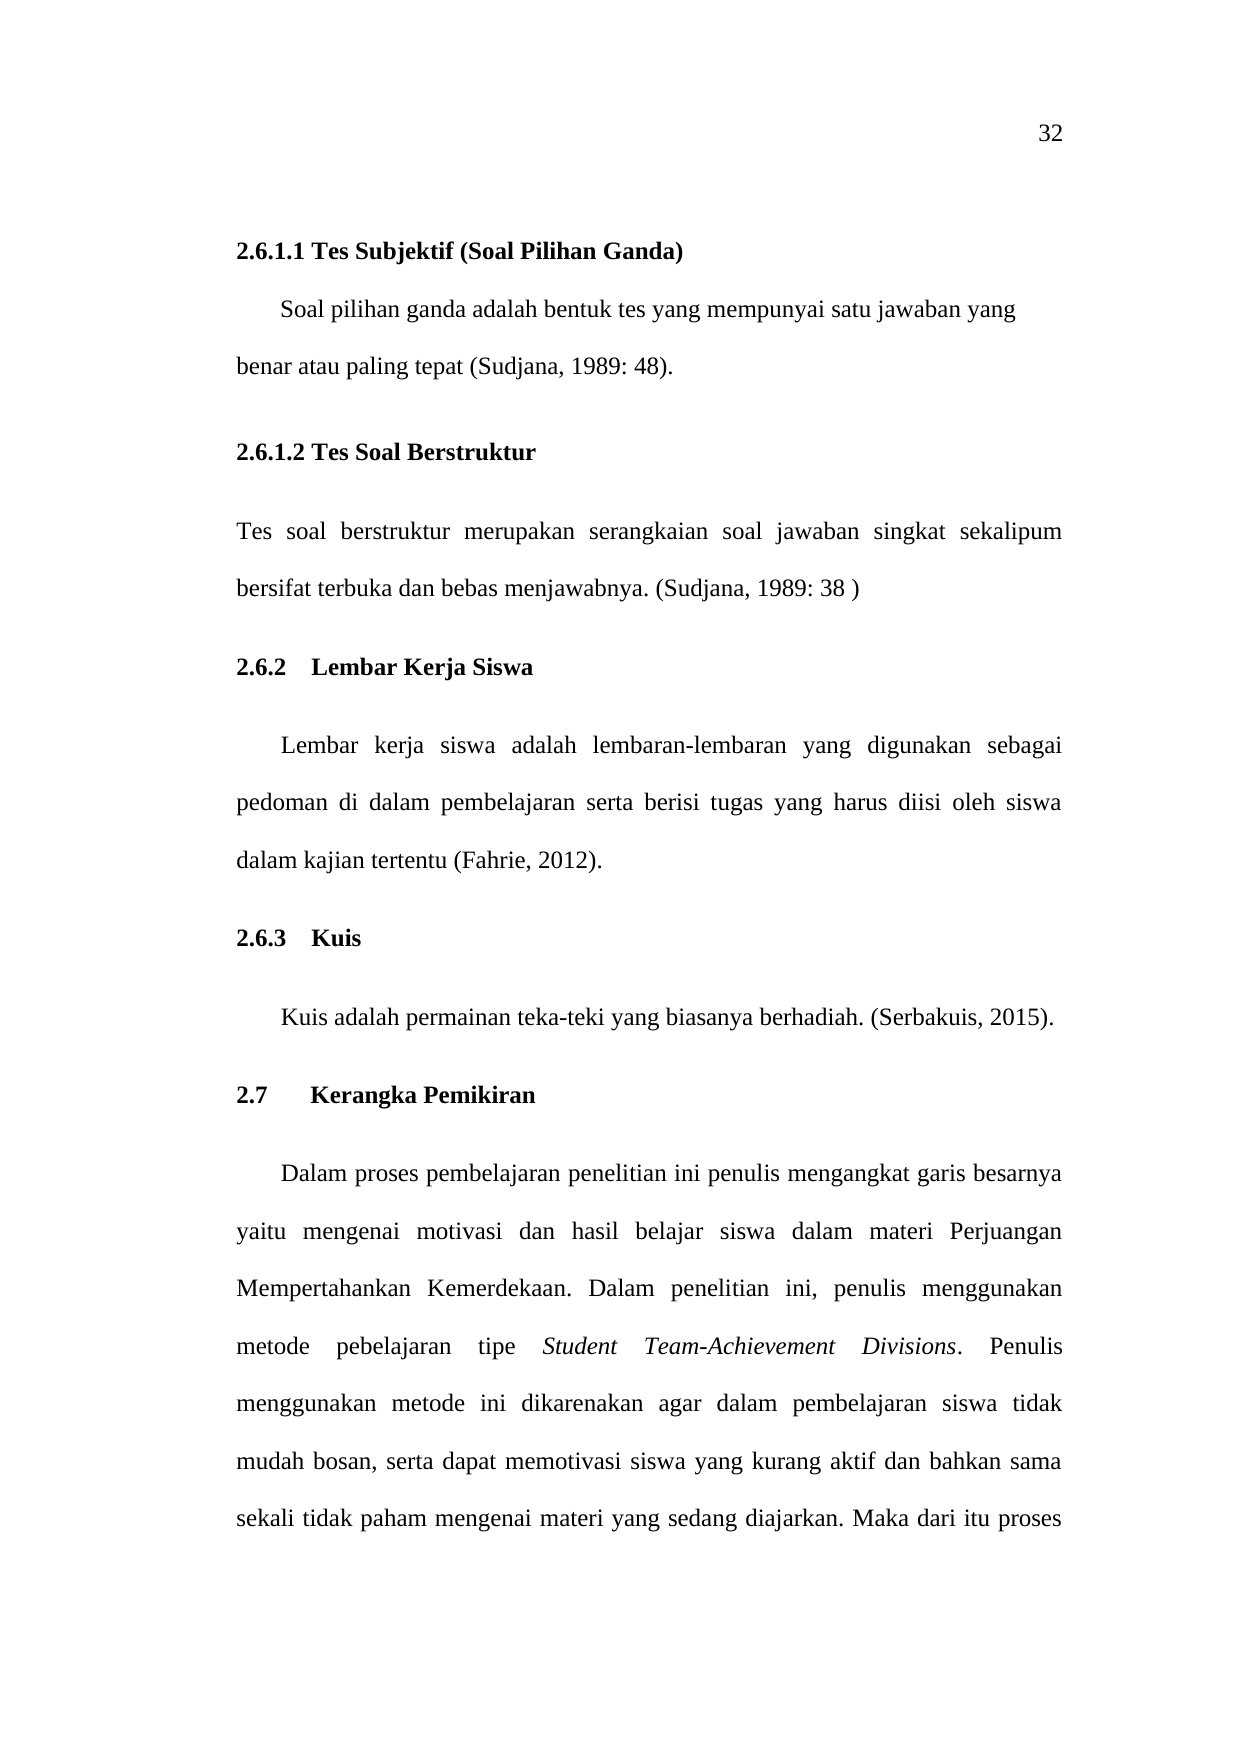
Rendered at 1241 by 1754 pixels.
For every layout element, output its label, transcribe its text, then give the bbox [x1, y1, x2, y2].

text 2.6.1.1 Tes Subjektif (Soal Pilihan Ganda) [236, 236, 1063, 265]
text Tes soal berstruktur merupakan serangkaian soal jawaban singkat sekalipum bersifat terbuka dan bebas menjawabnya. (Sudjana, 1989: 38 ) [236, 516, 1063, 602]
text Lembar kerja siswa adalah lembaran-lembaran yang digunakan sebagai pedoman di dalam pembelajaran serta berisi tugas yang harus diisi oleh siswa dalam kajian tertentu (Fahrie, 2012). [236, 730, 1063, 874]
text 2.6.2 Lembar Kerja Siswa [236, 652, 1063, 680]
text 2.7 Kerangka Pemikiran [236, 1080, 1063, 1109]
text Kuis adalah permainan teka-teki yang biasanya berhadiah. (Serbakuis, 2015). [236, 1002, 1063, 1030]
list Kuis [236, 923, 1063, 952]
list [236, 1158, 1063, 1532]
text 2.6.1.2 Tes Soal Berstruktur [236, 437, 1063, 466]
text Soal pilihan ganda adalah bentuk tes yang mempunyai satu jawaban yang benar atau paling tepat (Sudjana, 1989: 48). [236, 294, 1063, 380]
